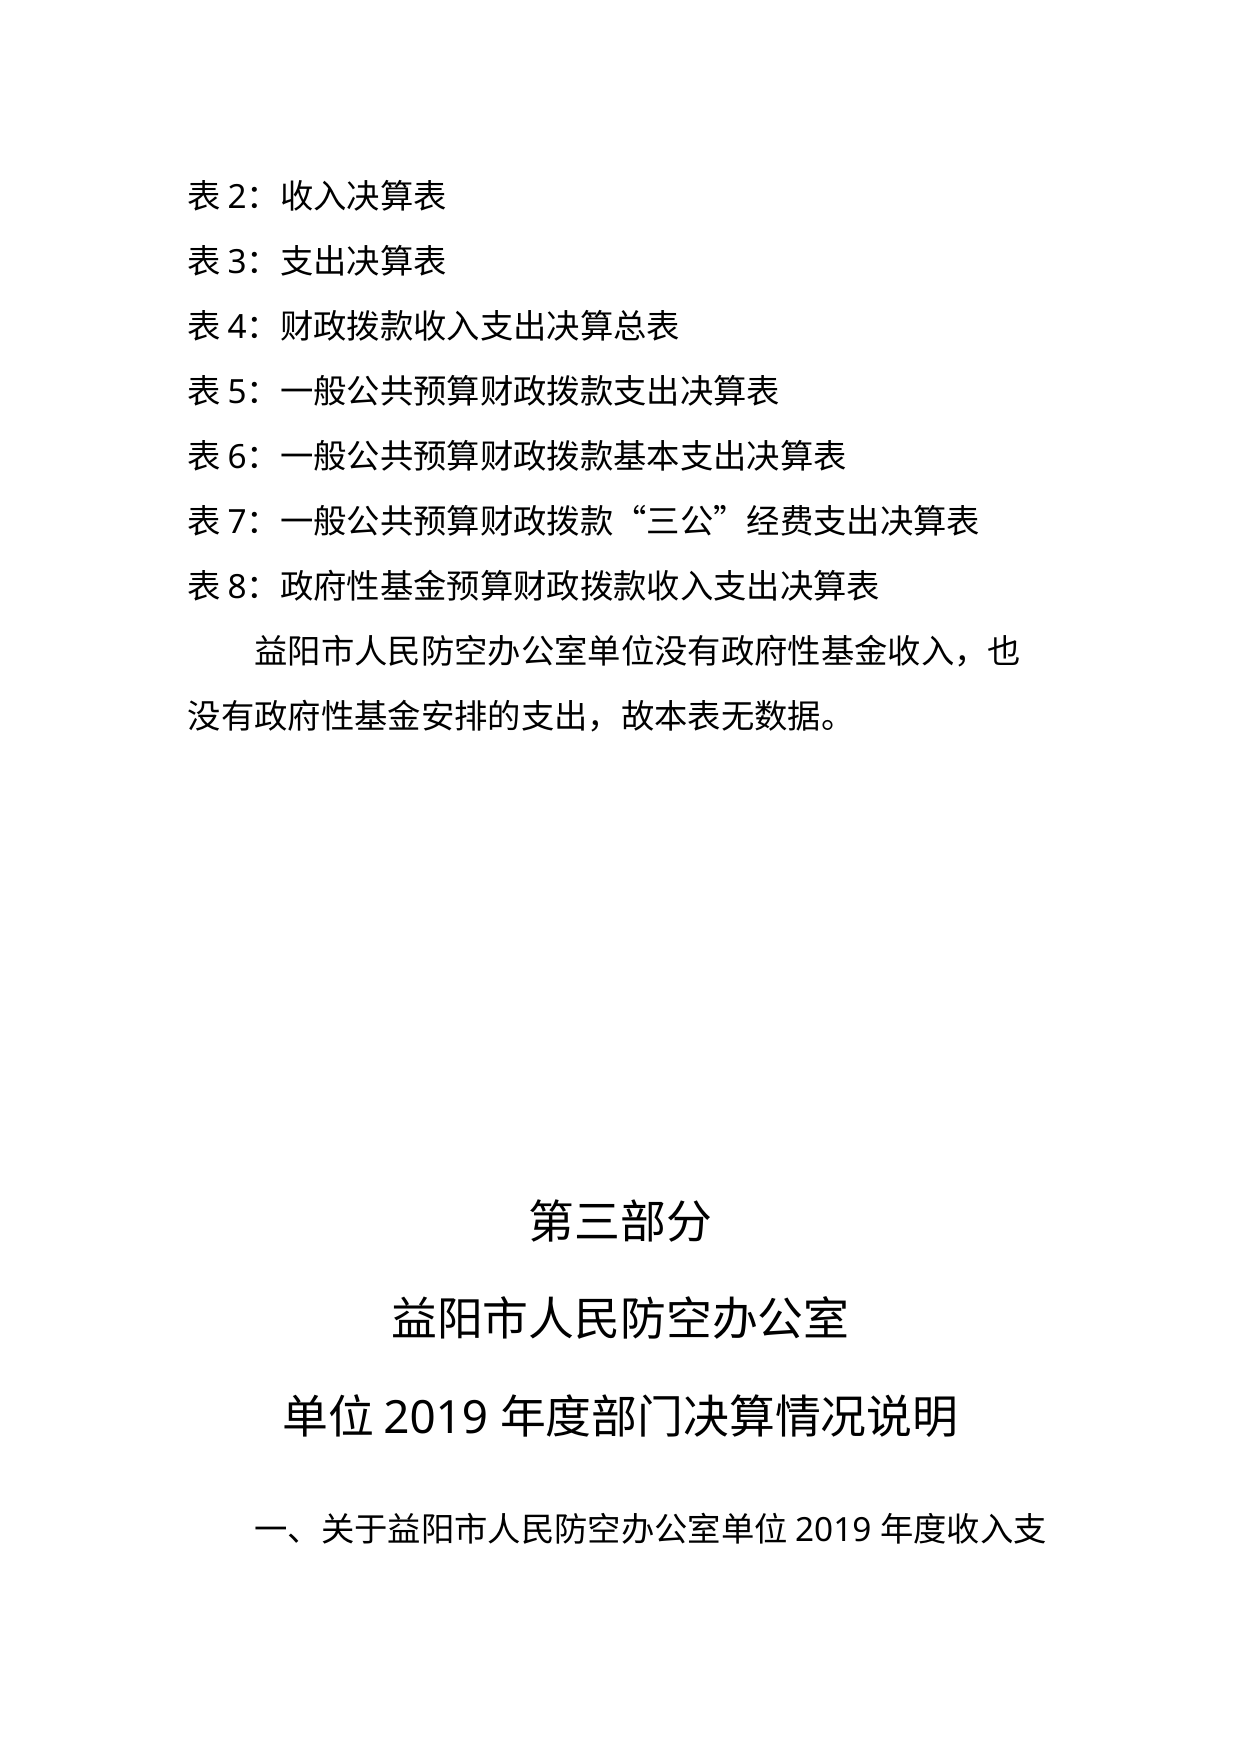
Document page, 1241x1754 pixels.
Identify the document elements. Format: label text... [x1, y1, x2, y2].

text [187, 1494, 1053, 1559]
text 表3：支出决算表 [187, 227, 1053, 292]
text 益阳市人民防空办公室单位没有政府性基金收入，也没有政府性基金安排的支出，故本表无数据。 [187, 617, 1053, 747]
text 表2：收入决算表 [187, 162, 1053, 227]
text 单位2019 年度部门决算情况说明 [187, 1364, 1053, 1462]
text 表6：一般公共预算财政拨款基本支出决算表 [187, 422, 1053, 487]
text 表4：财政拨款收入支出决算总表 [187, 292, 1053, 357]
text 表8：政府性基金预算财政拨款收入支出决算表 [187, 552, 1053, 617]
text 益阳市人民防空办公室 [187, 1267, 1053, 1364]
text 第三部分 [187, 1169, 1053, 1267]
text 表5：一般公共预算财政拨款支出决算表 [187, 357, 1053, 422]
text 表7：一般公共预算财政拨款“三公”经费支出决算表 [187, 487, 1053, 552]
